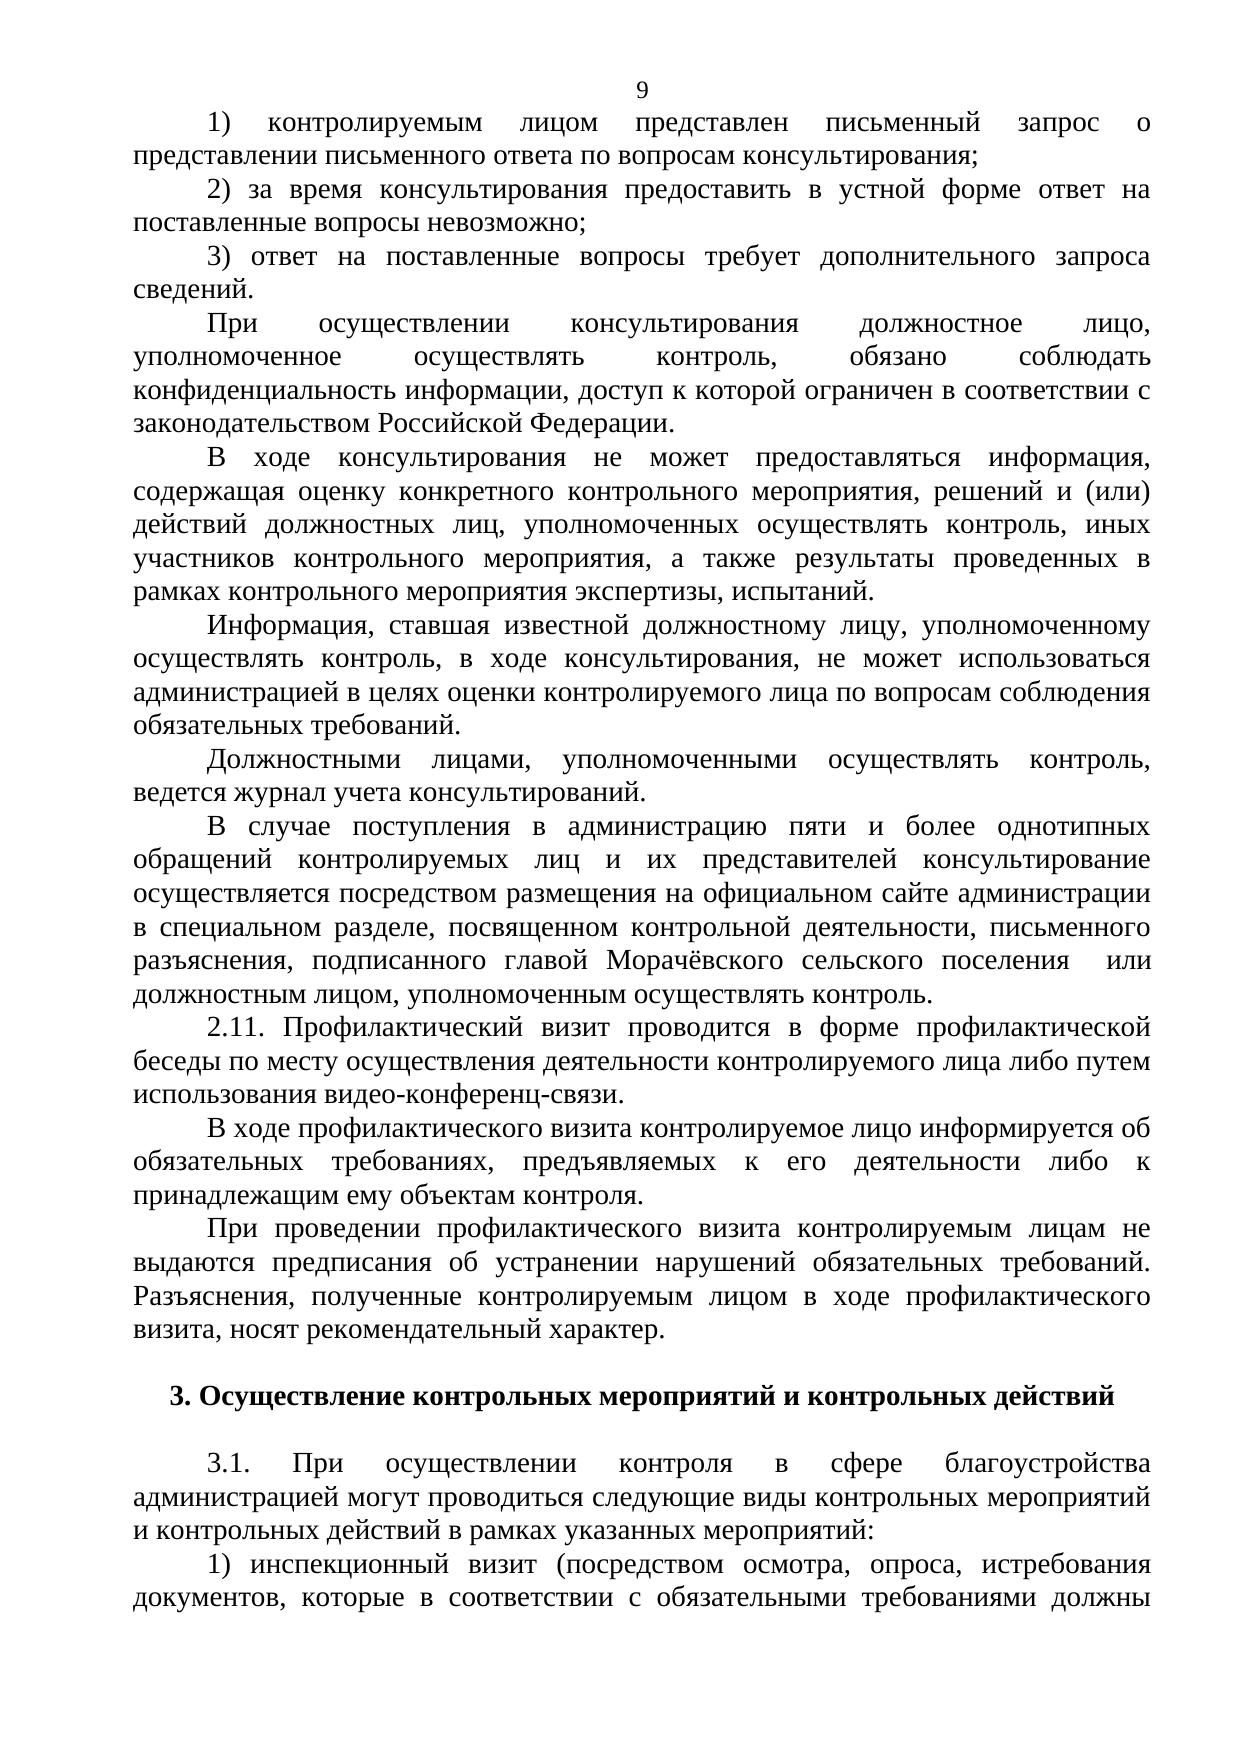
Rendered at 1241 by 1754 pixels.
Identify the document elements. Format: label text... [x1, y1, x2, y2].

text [133, 1546, 1152, 1613]
text В случае поступления в администрацию пяти и более однотипных обращений контролируемых лиц и их представителей консультирование осуществляется посредством размещения на официальном сайте администрации в специальном разделе, посвященном контрольной деятельности, письменного разъяснения, подписанного главой Морачёвского сельского поселения или должностным лицом, уполномоченным осуществлять контроль. [133, 808, 1152, 1009]
text 3) ответ на поставленные вопросы требует дополнительного запроса сведений. [133, 238, 1152, 305]
text 3. Осуществление контрольных мероприятий и контрольных действий [133, 1378, 1152, 1412]
text В ходе консультирования не может предоставляться информация, содержащая оценку конкретного контрольного мероприятия, решений и (или) действий должностных лиц, уполномоченных осуществлять контроль, иных участников контрольного мероприятия, а также результаты проведенных в рамках контрольного мероприятия экспертизы, испытаний. [133, 439, 1152, 607]
text 2) за время консультирования предоставить в устной форме ответ на поставленные вопросы невозможно; [133, 171, 1152, 238]
text При осуществлении консультирования должностное лицо, уполномоченное осуществлять контроль, обязано соблюдать конфиденциальность информации, доступ к которой ограничен в соответствии с законодательством Российской Федерации. [133, 305, 1152, 439]
text Должностными лицами, уполномоченными осуществлять контроль, ведется журнал учета консультирований. [133, 741, 1152, 808]
text При проведении профилактического визита контролируемым лицам не выдаются предписания об устранении нарушений обязательных требований. Разъяснения, полученные контролируемым лицом в ходе профилактического визита, носят рекомендательный характер. [133, 1211, 1152, 1345]
text 3.1. При осуществлении контроля в сфере благоустройства администрацией могут проводиться следующие виды контрольных мероприятий и контрольных действий в рамках указанных мероприятий: [133, 1445, 1152, 1546]
text В ходе профилактического визита контролируемое лицо информируется об обязательных требованиях, предъявляемых к его деятельности либо к принадлежащим ему объектам контроля. [133, 1110, 1152, 1211]
text Информация, ставшая известной должностному лицу, уполномоченному осуществлять контроль, в ходе консультирования, не может использоваться администрацией в целях оценки контролируемого лица по вопросам соблюдения обязательных требований. [133, 607, 1152, 741]
text 1) контролируемым лицом представлен письменный запрос о представлении письменного ответа по вопросам консультирования; [133, 104, 1152, 171]
text 2.11. Профилактический визит проводится в форме профилактической беседы по месту осуществления деятельности контролируемого лица либо путем использования видео-конференц-связи. [133, 1009, 1152, 1110]
